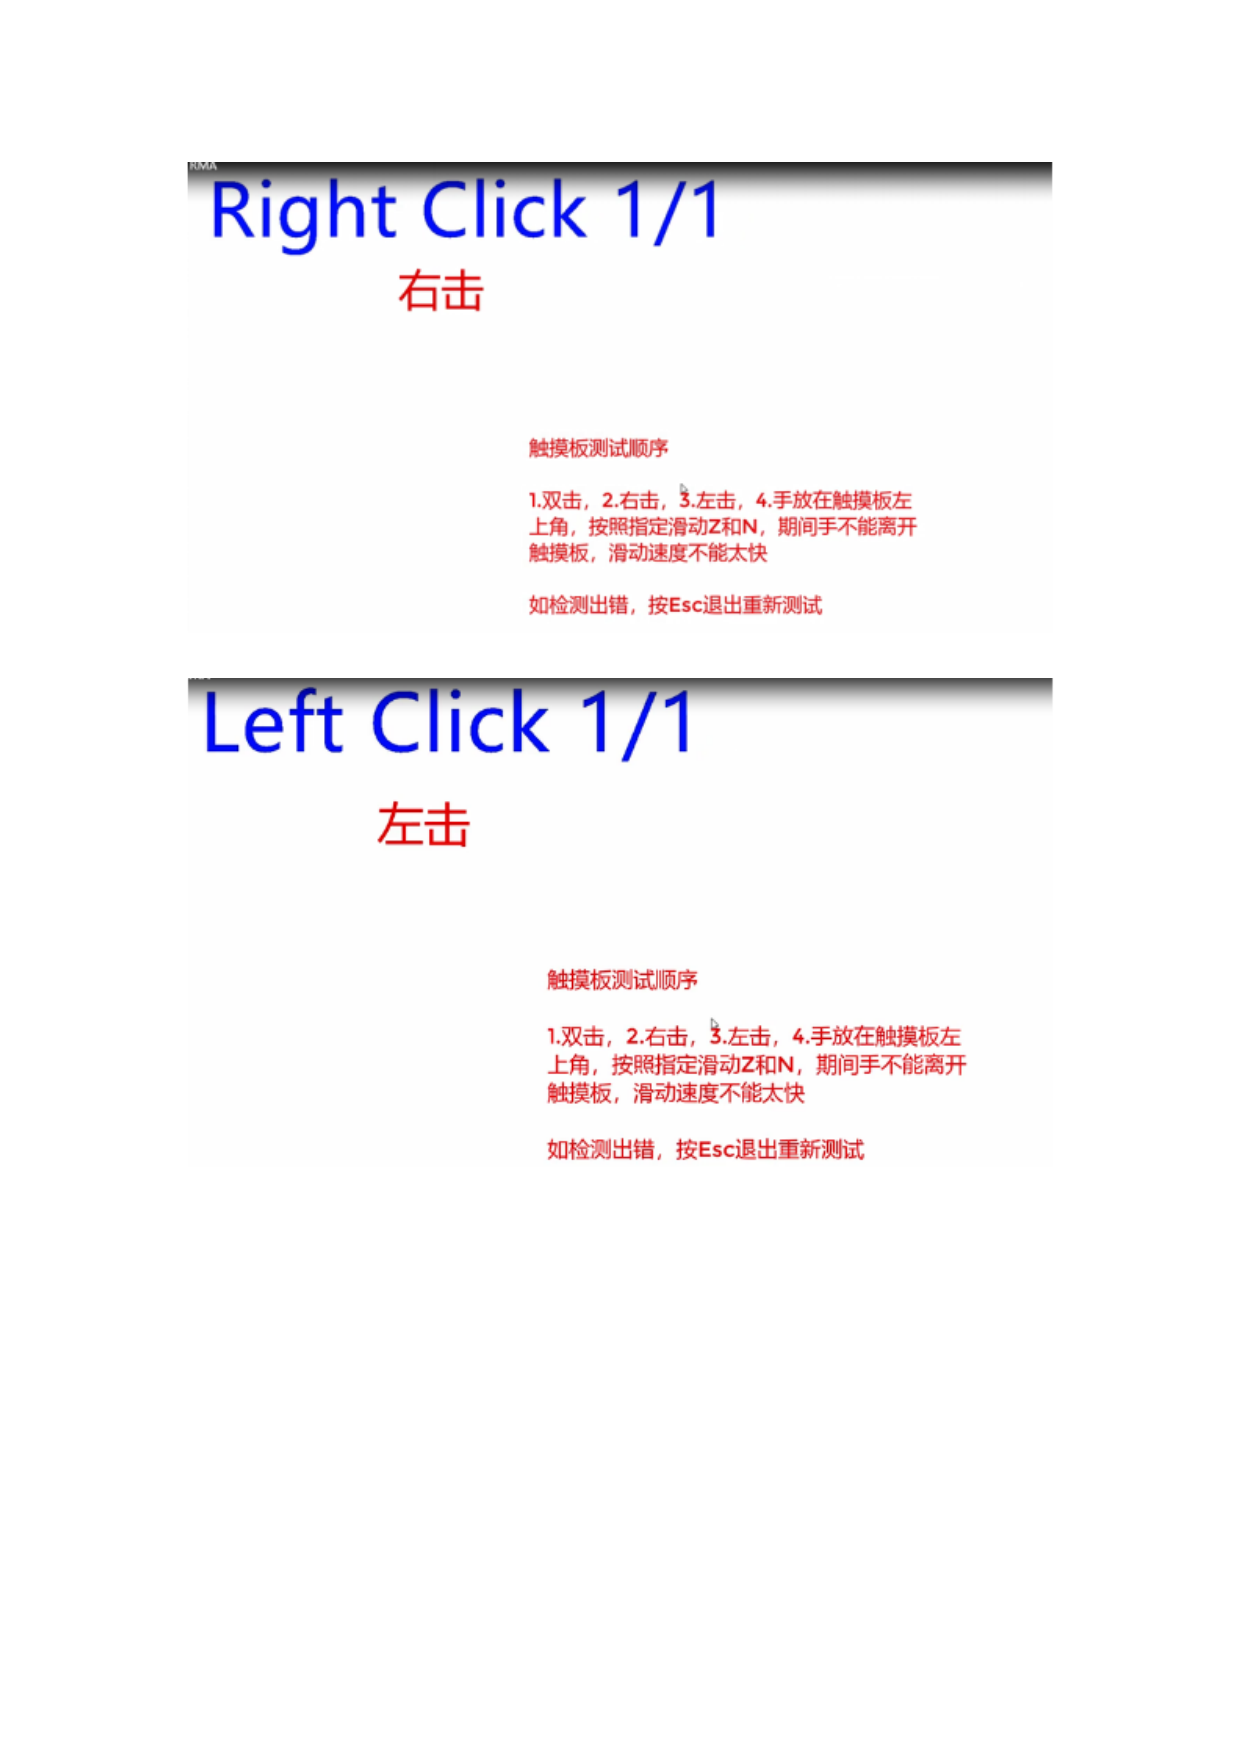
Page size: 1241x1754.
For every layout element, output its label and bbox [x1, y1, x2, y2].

picture [187, 678, 1054, 1168]
picture [187, 162, 1054, 634]
